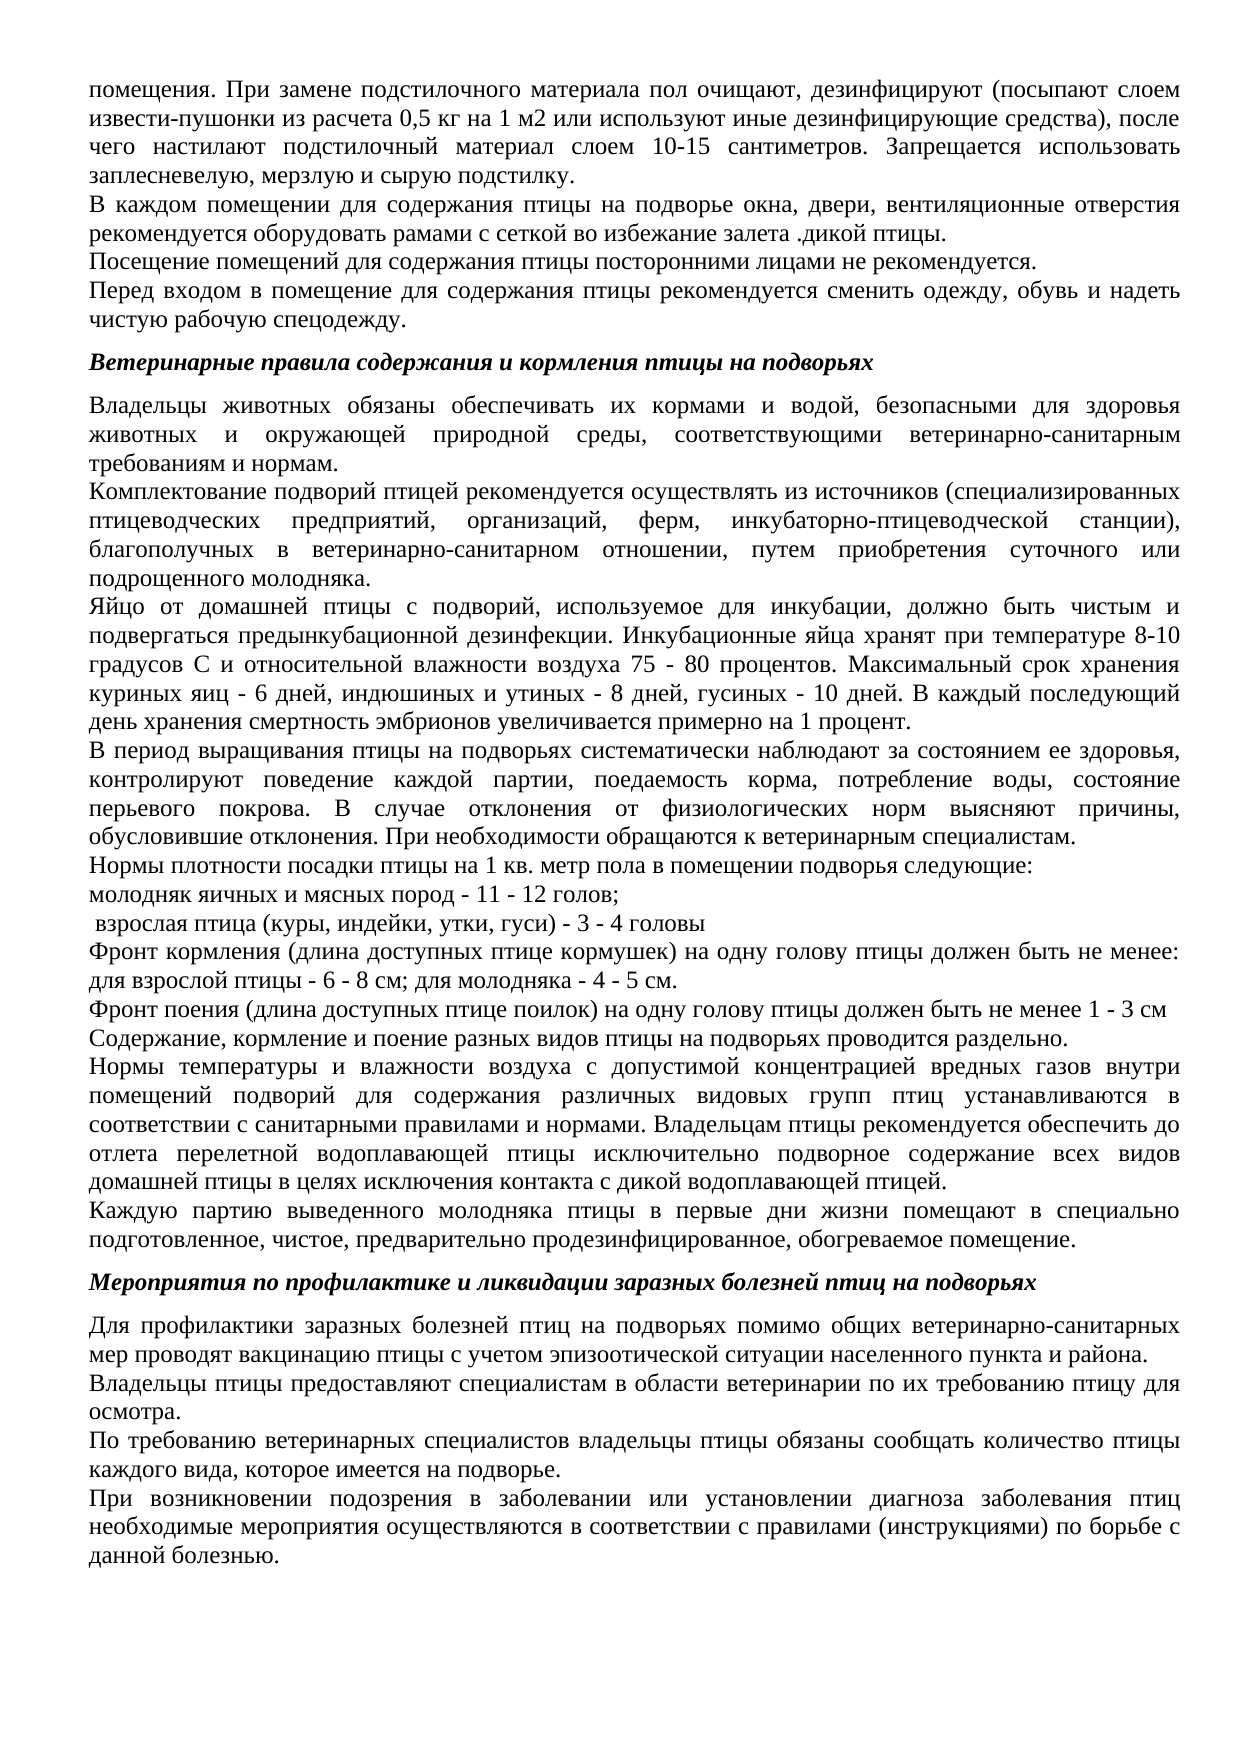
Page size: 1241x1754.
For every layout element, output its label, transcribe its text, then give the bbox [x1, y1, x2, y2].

text В каждом помещении для содержания птицы на подворье окна, двери, вентиляционные отверстия рекомендуется оборудовать рамами с сеткой во избежание залета .дикой птицы. [89, 189, 1181, 246]
text Содержание, кормление и поение разных видов птицы на подворьях проводится раздельно. [89, 1023, 1181, 1051]
text Фронт поения (длина доступных птице поилок) на одну голову птицы должен быть не менее 1 - 3 см [89, 994, 1181, 1023]
text В период выращивания птицы на подворьях систематически наблюдают за состоянием ее здоровья, контролируют поведение каждой партии, поедаемость корма, потребление воды, состояние перьевого покрова. В случае отклонения от физиологических норм выясняют причины, обусловившие отклонения. При необходимости обращаются к ветеринарным специалистам. [89, 735, 1181, 850]
text Владельцы птицы предоставляют специалистам в области ветеринарии по их требованию птицу для осмотра. [89, 1368, 1181, 1425]
text Комплектование подворий птицей рекомендуется осуществлять из источников (специализированных птицеводческих предприятий, организаций, ферм, инкубаторно-птицеводческой станции), благополучных в ветеринарно-санитарном отношении, путем приобретения суточного или подрощенного молодняка. [89, 476, 1181, 591]
text Для профилактики заразных болезней птиц на подворьях помимо общих ветеринарно-санитарных мер проводят вакцинацию птицы с учетом эпизоотической ситуации населенного пункта и района. [89, 1310, 1181, 1368]
text взрослая птица (куры, индейки, утки, гуси) - 3 - 4 головы [89, 908, 1181, 936]
text Каждую партию выведенного молодняка птицы в первые дни жизни помещают в специально подготовленное, чистое, предварительно продезинфицированное, обогреваемое помещение. [89, 1195, 1181, 1253]
text Ветеринарные правила содержания и кормления птицы на подворьях [89, 347, 1181, 376]
text Яйцо от домашней птицы с подворий, используемое для инкубации, должно быть чистым и подвергаться предынкубационной дезинфекции. Инкубационные яйца хранят при температуре 8-10 градусов С и относительной влажности воздуха 75 - 80 процентов. Максимальный срок хранения куриных яиц - 6 дней, индюшиных и утиных - 8 дней, гусиных - 10 дней. В каждый последующий день хранения смертность эмбрионов увеличивается примерно на 1 процент. [89, 591, 1181, 735]
text По требованию ветеринарных специалистов владельцы птицы обязаны сообщать количество птицы каждого вида, которое имеется на подворье. [89, 1425, 1181, 1483]
text молодняк яичных и мясных пород - 11 - 12 голов; [89, 879, 1181, 908]
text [89, 74, 1181, 189]
text При возникновении подозрения в заболевании или установлении диагноза заболевания птиц необходимые мероприятия осуществляются в соответствии с правилами (инструкциями) по борьбе с данной болезнью. [89, 1483, 1181, 1569]
text Фронт кормления (длина доступных птице кормушек) на одну голову птицы должен быть не менее: для взрослой птицы - 6 - 8 см; для молодняка - 4 - 5 см. [89, 936, 1181, 994]
text Нормы плотности посадки птицы на 1 кв. метр пола в помещении подворья следующие: [89, 850, 1181, 879]
text Владельцы животных обязаны обеспечивать их кормами и водой, безопасными для здоровья животных и окружающей природной среды, соответствующими ветеринарно-санитарным требованиям и нормам. [89, 390, 1181, 476]
text Нормы температуры и влажности воздуха с допустимой концентрацией вредных газов внутри помещений подворий для содержания различных видовых групп птиц устанавливаются в соответствии с санитарными правилами и нормами. Владельцам птицы рекомендуется обеспечить до отлета перелетной водоплавающей птицы исключительно подворное содержание всех видов домашней птицы в целях исключения контакта с дикой водоплавающей птицей. [89, 1051, 1181, 1195]
text Посещение помещений для содержания птицы посторонними лицами не рекомендуется. [89, 246, 1181, 275]
text Перед входом в помещение для содержания птицы рекомендуется сменить одежду, обувь и надеть чистую рабочую спецодежду. [89, 275, 1181, 333]
text Мероприятия по профилактике и ликвидации заразных болезней птиц на подворьях [89, 1267, 1181, 1296]
